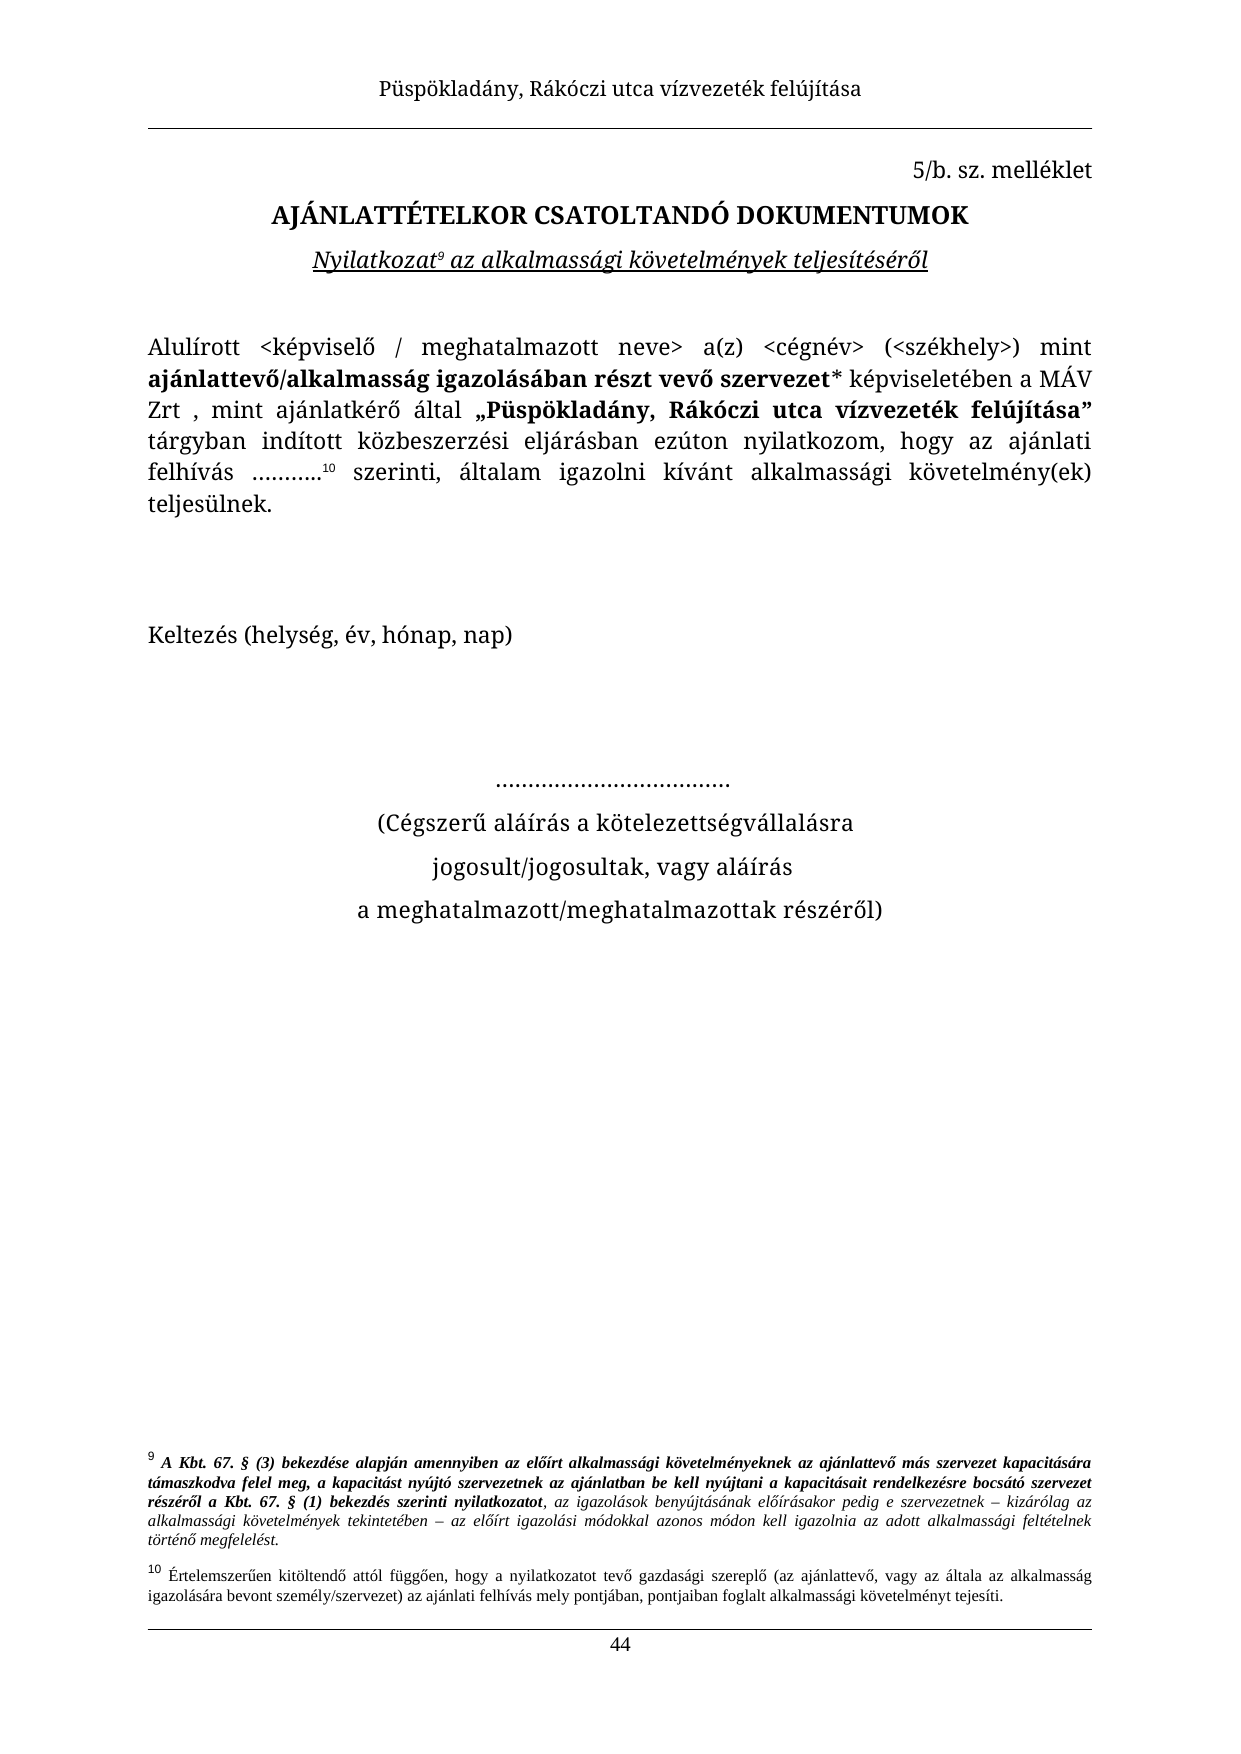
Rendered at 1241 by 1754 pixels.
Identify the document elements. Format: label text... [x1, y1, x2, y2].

text Keltezés (helység, év, hónap, nap) [148, 619, 1092, 650]
text (Cégszerű aláírás a kötelezettségvállalásra [148, 807, 1078, 838]
text a meghatalmazott/meghatalmazottak részéről) [148, 894, 1092, 926]
text Nyilatkozat az alkalmassági követelmények teljesítéséről [148, 244, 1092, 275]
text 5/b. sz. melléklet [148, 153, 1092, 185]
text Ajánlattételkor csatoltandó dokumentumok [148, 197, 1092, 231]
text jogosult/jogosultak, vagy aláírás [148, 851, 1078, 882]
text ……………………………… [148, 763, 1078, 794]
text Alulírott <képviselő / meghatalmazott neve> a(z) <cégnév> (<székhely>) mint ajánlattevő/alkalmasság igazolásában részt vevő szervezet* képviseletében a MÁV Zrt , mint ajánlatkérő által „Püspökladány, Rákóczi utca vízvezeték felújítása” tárgyban indított közbeszerzési eljárásban ezúton nyilatkozom, hogy az ajánlati felhívás ……….. szerinti, általam igazolni kívánt alkalmassági követelmény(ek) teljesülnek. [148, 331, 1092, 519]
